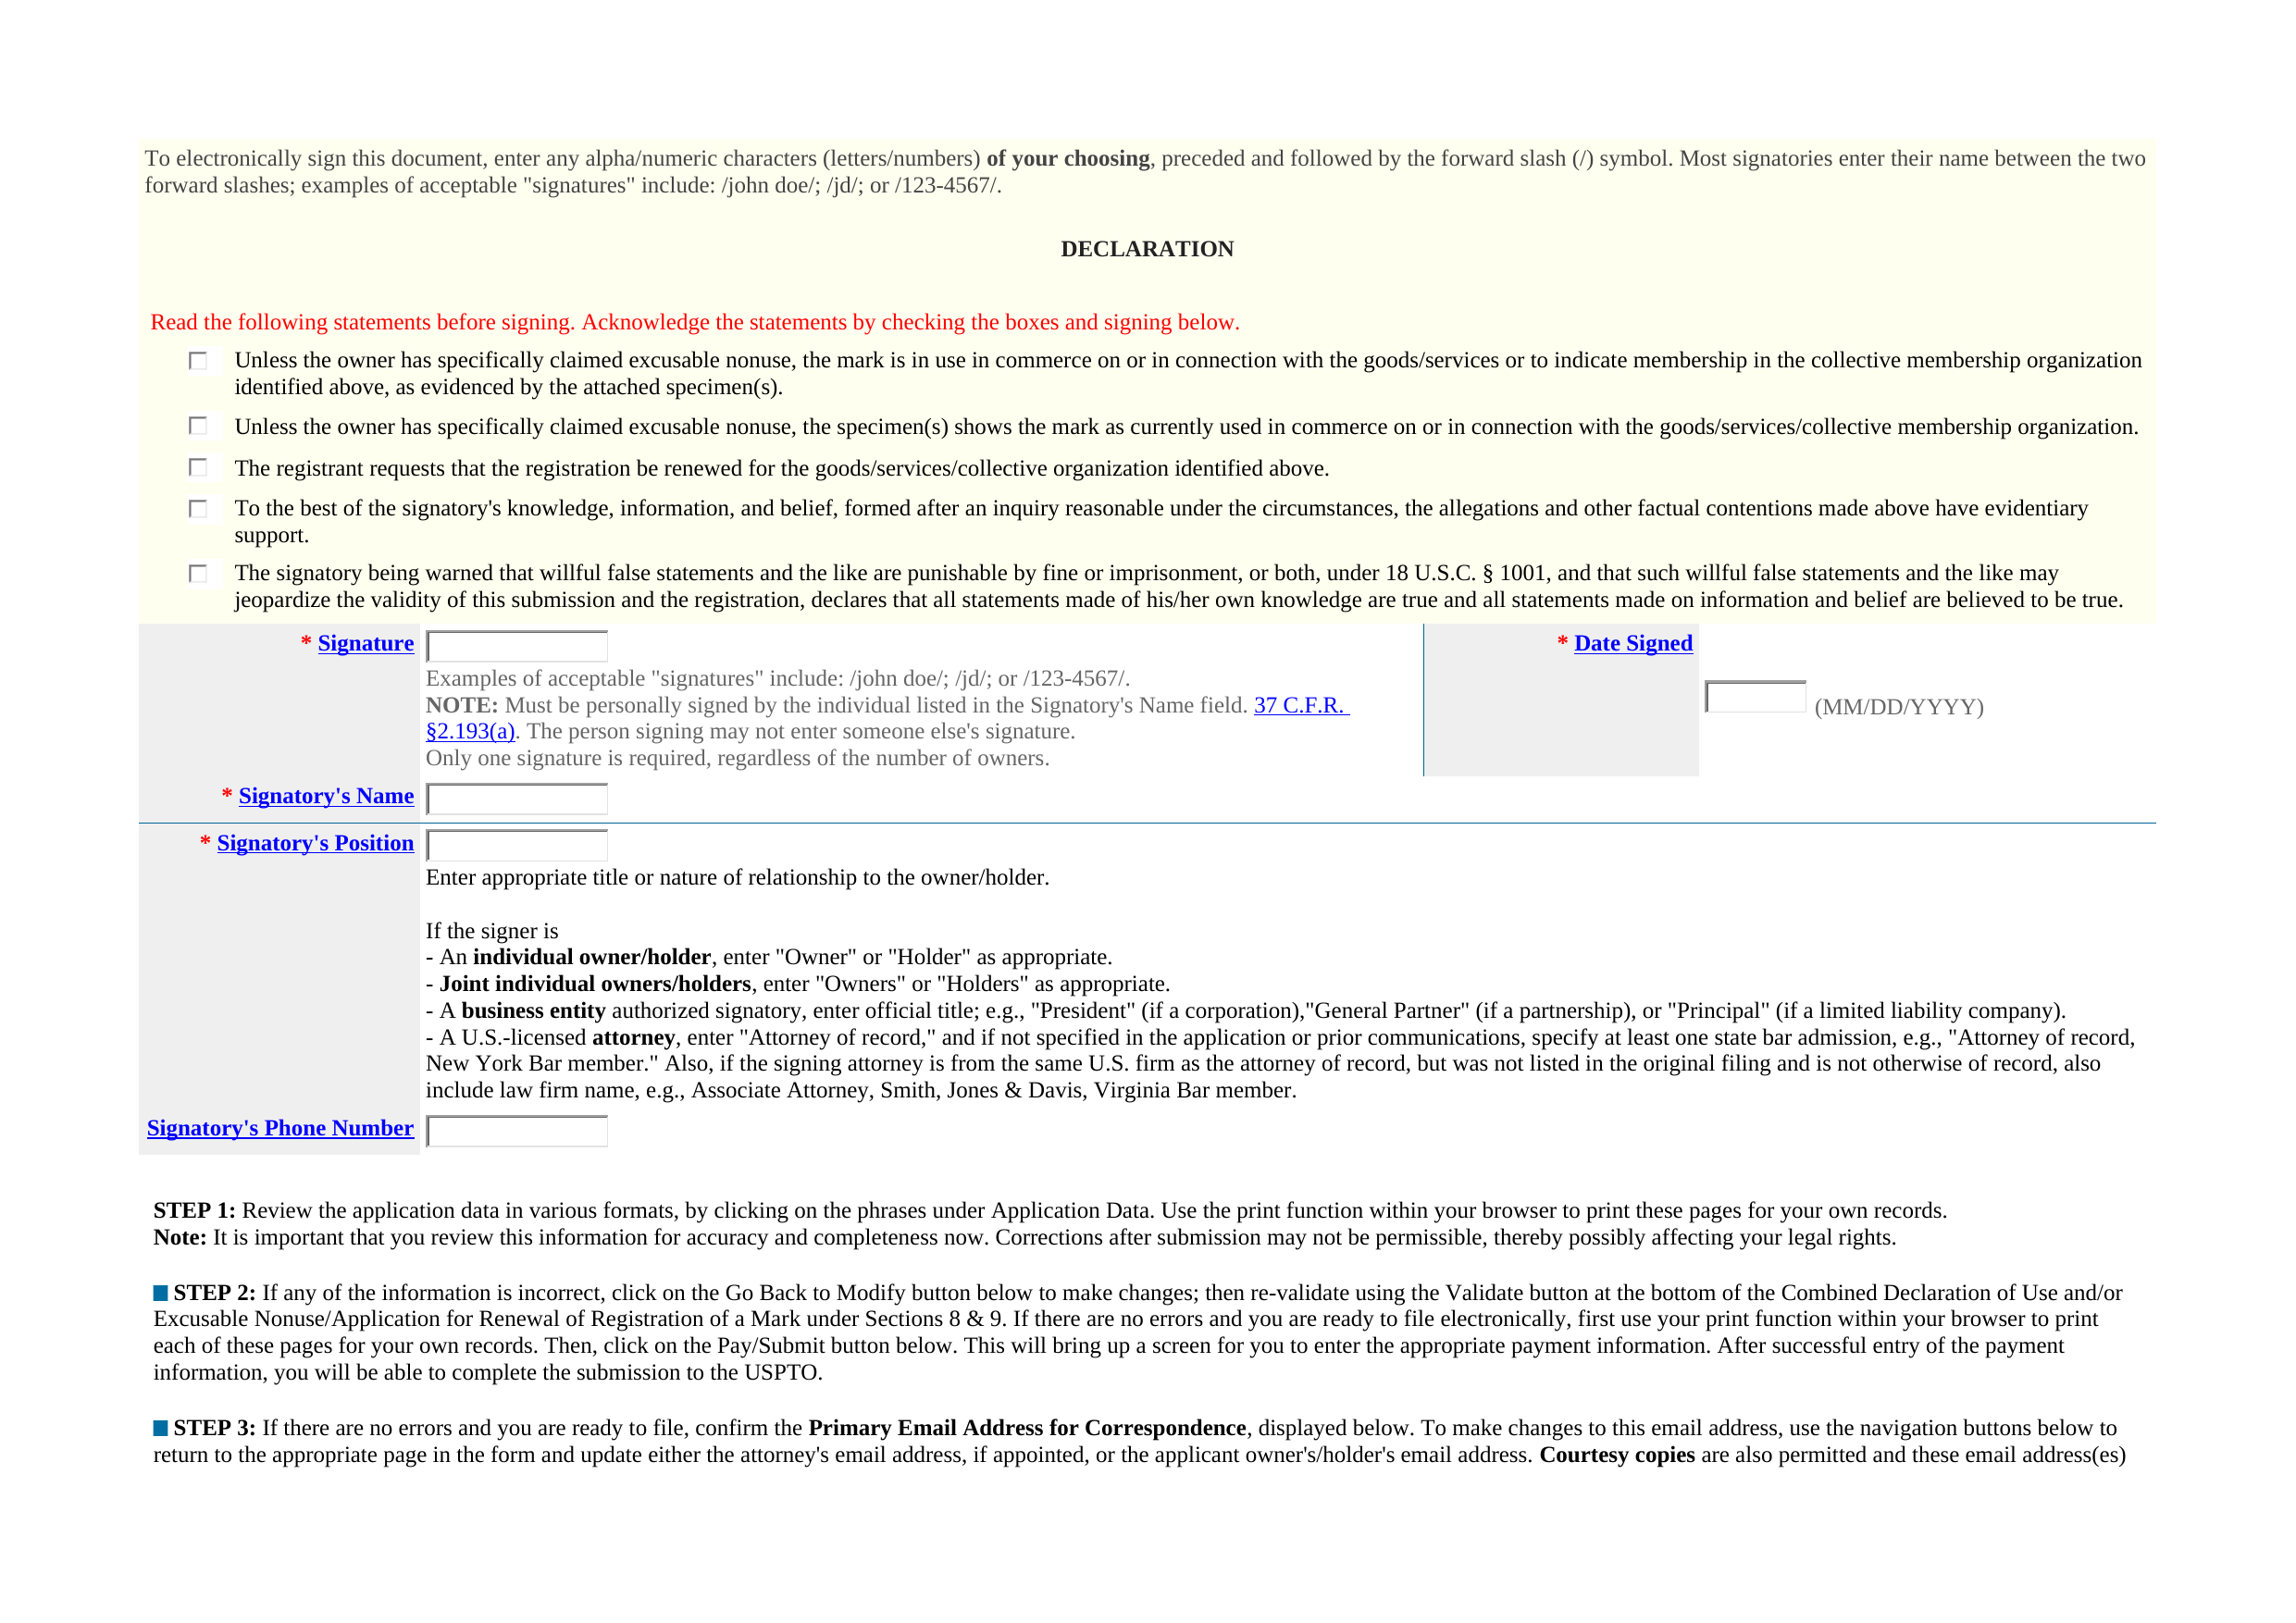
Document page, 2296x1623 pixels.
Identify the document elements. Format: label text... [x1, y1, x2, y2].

table_header STEP 1: Review the application data in various formats, by clicking on the phrases under Application Data. Use the print function within your browser to print these pages for your own records. Note: It is important that you review this information for accuracy and completeness now. Corrections after submission may not be permissible, thereby possibly affecting your legal rights. [139, 1182, 2156, 1264]
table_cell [139, 1400, 2156, 1481]
table_cell STEP 2: If any of the information is incorrect, click on the Go Back to Modify button below to make changes; then re-validate using the Validate button at the bottom of the Combined Declaration of Use and/or Excusable Nonuse/Application for Renewal of Registration of a Mark under Sections 8 & 9. If there are no errors and you are ready to file electronically, first use your print function within your browser to print each of these pages for your own records. Then, click on the Pay/Submit button below. This will bring up a screen for you to enter the appropriate payment information. After successful entry of the payment information, you will be able to complete the submission to the USPTO. [139, 1264, 2156, 1399]
